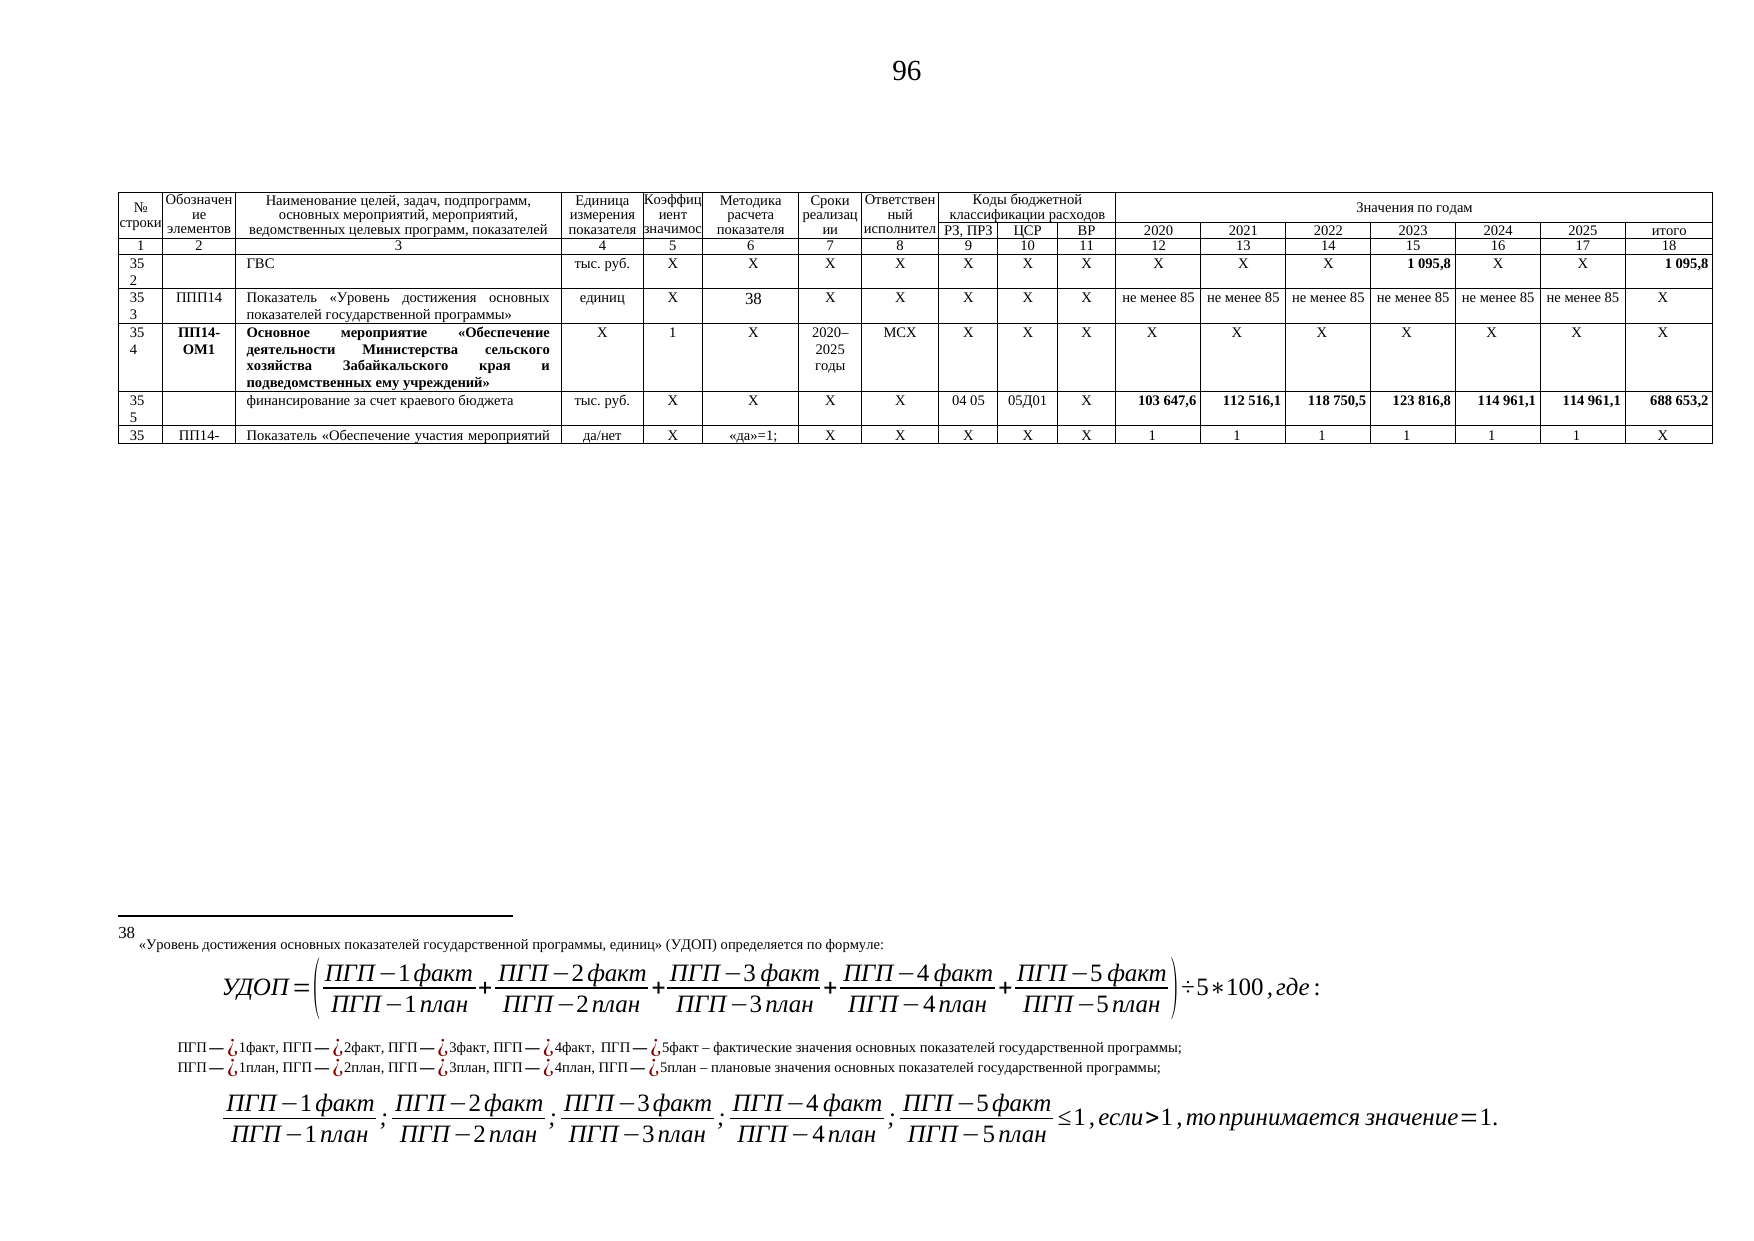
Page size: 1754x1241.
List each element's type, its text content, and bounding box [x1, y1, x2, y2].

table_cell 2020 [1116, 223, 1200, 238]
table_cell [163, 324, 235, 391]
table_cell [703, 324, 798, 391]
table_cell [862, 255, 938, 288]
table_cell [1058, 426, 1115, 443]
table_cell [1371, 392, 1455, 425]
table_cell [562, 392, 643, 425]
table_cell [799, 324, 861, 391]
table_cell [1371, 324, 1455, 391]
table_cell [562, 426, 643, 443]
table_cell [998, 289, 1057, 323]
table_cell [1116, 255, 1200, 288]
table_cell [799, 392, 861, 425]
table_header Сроки реализации [799, 193, 861, 238]
table_header Единица измерения показателя [562, 193, 643, 238]
table_cell 2022 [1286, 223, 1370, 238]
table_header № строки [119, 193, 162, 238]
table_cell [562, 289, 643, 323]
table_cell 2023 [1371, 223, 1455, 238]
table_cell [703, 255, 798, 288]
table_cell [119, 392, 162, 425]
table_cell 2021 [1201, 223, 1285, 238]
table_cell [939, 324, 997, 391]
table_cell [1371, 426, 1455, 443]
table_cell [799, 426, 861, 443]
table_cell 14 [1286, 239, 1370, 253]
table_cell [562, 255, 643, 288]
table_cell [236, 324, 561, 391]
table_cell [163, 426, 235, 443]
table_cell ЦСР [998, 223, 1057, 238]
table_cell 9 [939, 239, 997, 253]
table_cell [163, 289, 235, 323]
table_cell 15 [1371, 239, 1455, 253]
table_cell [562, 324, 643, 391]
table_cell 17 [1541, 239, 1625, 253]
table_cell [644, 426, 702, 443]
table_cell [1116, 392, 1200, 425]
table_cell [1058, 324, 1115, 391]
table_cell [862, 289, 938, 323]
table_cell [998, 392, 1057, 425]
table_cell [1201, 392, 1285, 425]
table_header Коэффициент значимости [644, 193, 702, 238]
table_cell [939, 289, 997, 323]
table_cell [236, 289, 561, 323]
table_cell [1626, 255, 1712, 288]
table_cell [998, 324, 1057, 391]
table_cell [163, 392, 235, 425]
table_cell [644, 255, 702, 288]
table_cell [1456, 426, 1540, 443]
table_cell 2025 [1541, 223, 1625, 238]
table_cell 8 [862, 239, 938, 253]
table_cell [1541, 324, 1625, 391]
table_cell 12 [1116, 239, 1200, 253]
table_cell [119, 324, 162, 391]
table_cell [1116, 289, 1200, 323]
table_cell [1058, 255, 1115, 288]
table_cell 11 [1058, 239, 1115, 253]
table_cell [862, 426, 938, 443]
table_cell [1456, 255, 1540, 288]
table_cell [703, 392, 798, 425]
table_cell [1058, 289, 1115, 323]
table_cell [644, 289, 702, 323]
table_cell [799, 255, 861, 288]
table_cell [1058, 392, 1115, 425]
table_cell 3 [236, 239, 561, 253]
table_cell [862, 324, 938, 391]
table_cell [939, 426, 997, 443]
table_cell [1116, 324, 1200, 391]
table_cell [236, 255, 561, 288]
table_cell 2 [163, 239, 235, 253]
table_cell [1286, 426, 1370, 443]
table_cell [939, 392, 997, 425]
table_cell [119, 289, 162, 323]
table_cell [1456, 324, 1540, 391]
table_cell 16 [1456, 239, 1540, 253]
table_cell 2024 [1456, 223, 1540, 238]
table_cell ВР [1058, 223, 1115, 238]
table_header Методика расчета показателя [703, 193, 798, 238]
table_cell 13 [1201, 239, 1285, 253]
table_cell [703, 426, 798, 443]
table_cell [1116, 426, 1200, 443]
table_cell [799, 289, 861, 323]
table_cell 4 [562, 239, 643, 253]
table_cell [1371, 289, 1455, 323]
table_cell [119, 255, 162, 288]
table_cell 5 [644, 239, 702, 253]
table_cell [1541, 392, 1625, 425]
table_header Коды бюджетной классификации расходов [939, 193, 1115, 222]
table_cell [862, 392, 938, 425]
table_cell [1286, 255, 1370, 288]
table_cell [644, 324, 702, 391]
table_cell 18 [1626, 239, 1712, 253]
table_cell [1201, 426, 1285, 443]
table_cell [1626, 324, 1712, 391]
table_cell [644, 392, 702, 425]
table_cell 7 [799, 239, 861, 253]
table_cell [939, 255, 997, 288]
table_cell 6 [703, 239, 798, 253]
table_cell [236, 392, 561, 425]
table_cell итого [1626, 223, 1712, 238]
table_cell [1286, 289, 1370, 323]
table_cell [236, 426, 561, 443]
table_header Наименование целей, задач, подпрограмм, основных мероприятий, мероприятий, ведомственных целевых программ, показателей [236, 193, 561, 238]
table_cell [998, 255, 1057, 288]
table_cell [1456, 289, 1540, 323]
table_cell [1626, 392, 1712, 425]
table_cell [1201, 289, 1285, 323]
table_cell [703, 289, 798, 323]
table_cell 10 [998, 239, 1057, 253]
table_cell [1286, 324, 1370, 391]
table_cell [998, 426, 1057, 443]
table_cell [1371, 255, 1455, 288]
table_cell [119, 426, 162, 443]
table_cell 1 [119, 239, 162, 253]
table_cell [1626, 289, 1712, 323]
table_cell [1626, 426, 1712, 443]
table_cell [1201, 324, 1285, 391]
table_header Обозначение элементов структуры программы [163, 193, 235, 238]
table_cell РЗ, ПРЗ [939, 223, 997, 238]
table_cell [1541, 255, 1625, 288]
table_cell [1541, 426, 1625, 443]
table_header Значения по годам [1116, 193, 1712, 222]
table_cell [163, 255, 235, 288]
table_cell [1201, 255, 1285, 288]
table_header Ответственный исполнитель и соисполнители [862, 193, 938, 238]
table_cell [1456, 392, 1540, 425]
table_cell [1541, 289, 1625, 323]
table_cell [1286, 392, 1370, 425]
